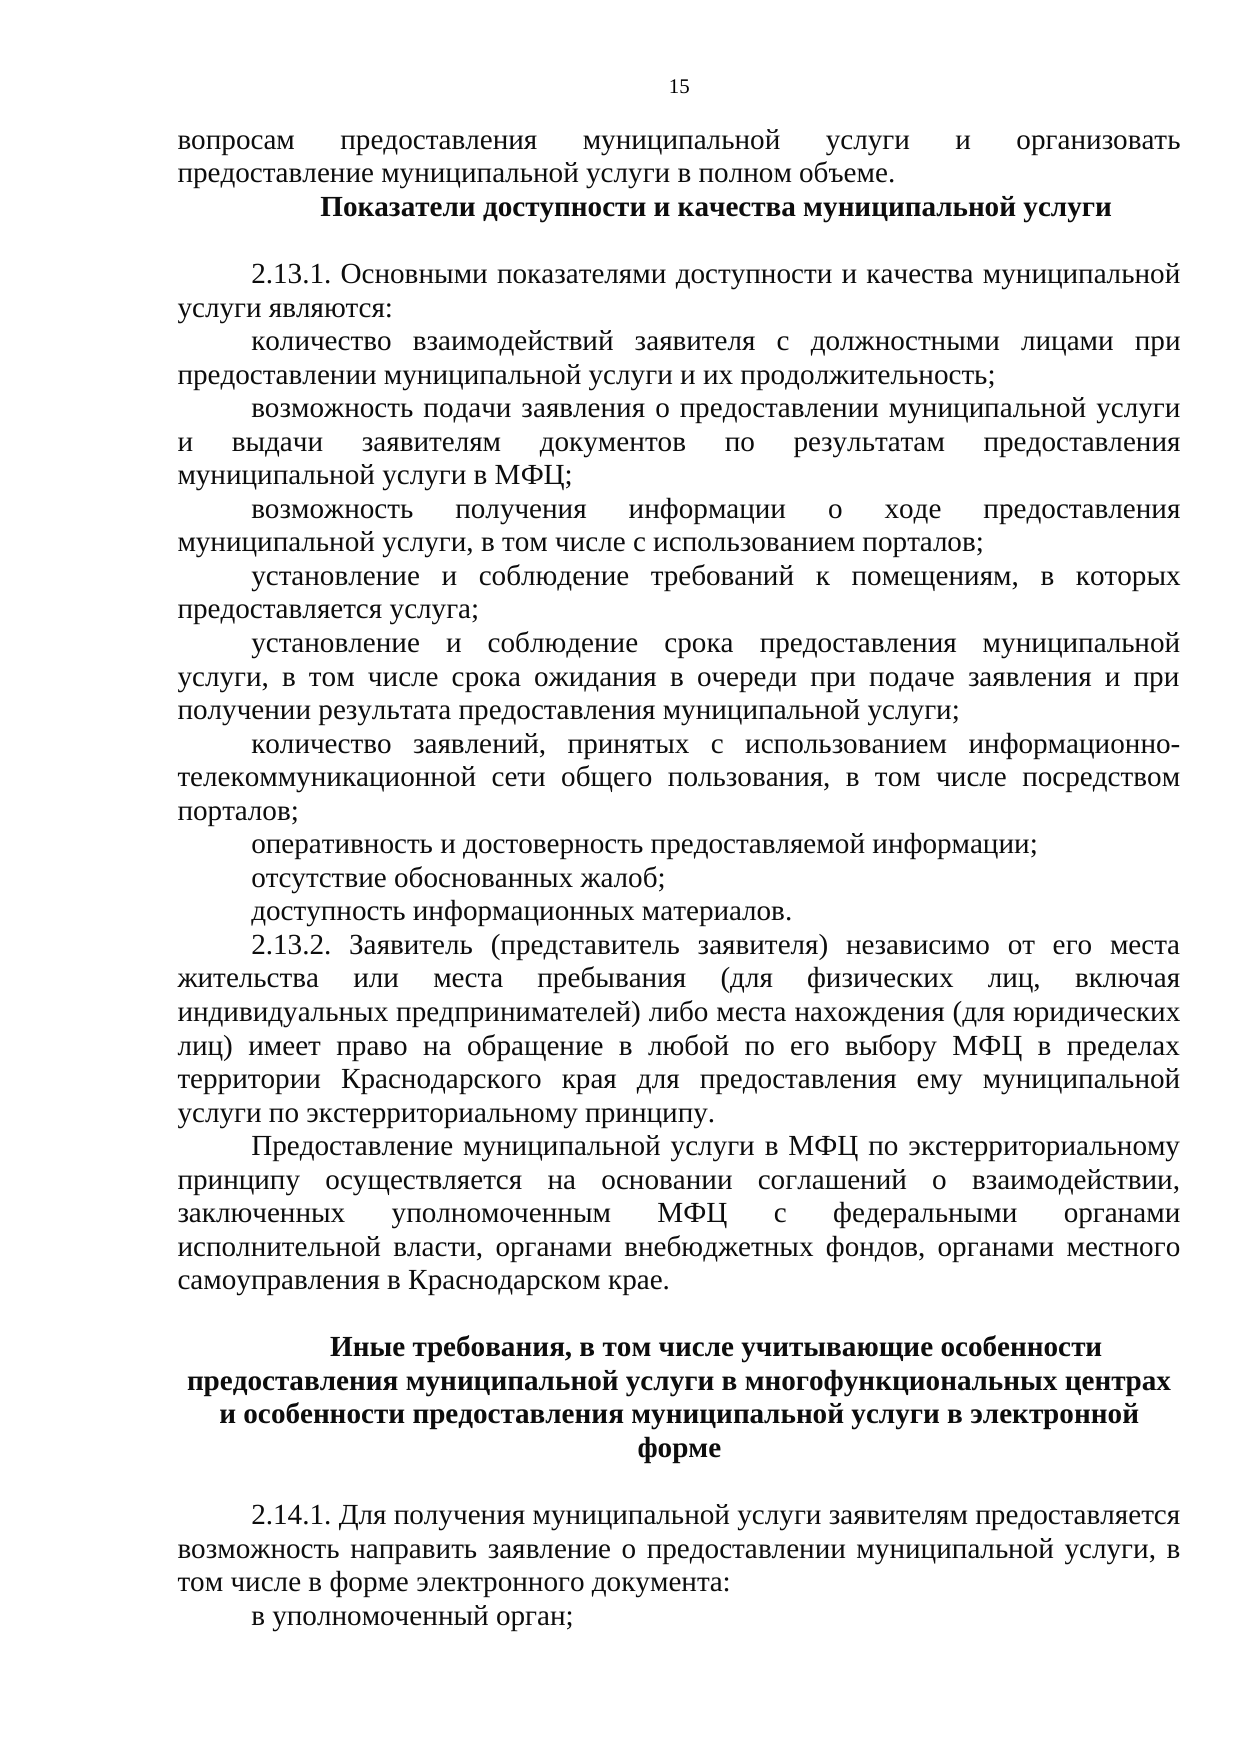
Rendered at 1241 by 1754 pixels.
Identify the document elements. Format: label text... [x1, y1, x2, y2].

text возможность получения информации о ходе предоставления муниципальной услуги, в том числе с использованием порталов; [177, 491, 1181, 558]
text количество заявлений, принятых с использованием информационно-телекоммуникационной сети общего пользования, в том числе посредством порталов; [177, 726, 1181, 826]
text возможность подачи заявления о предоставлении муниципальной услуги и выдачи заявителям документов по результатам предоставления муниципальной услуги в МФЦ; [177, 390, 1181, 491]
text отсутствие обоснованных жалоб; [177, 860, 1181, 893]
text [177, 122, 1181, 189]
text установление и соблюдение требований к помещениям, в которых предоставляется услуга; [177, 558, 1181, 625]
text доступность информационных материалов. [177, 893, 1181, 927]
text количество взаимодействий заявителя с должностными лицами при предоставлении муниципальной услуги и их продолжительность; [177, 323, 1181, 390]
text оперативность и достоверность предоставляемой информации; [177, 826, 1181, 860]
text 2.13.1. Основными показателями доступности и качества муниципальной услуги являются: [177, 256, 1181, 323]
text Показатели доступности и качества муниципальной услуги [177, 189, 1181, 223]
text 2.13.2. Заявитель (представитель заявителя) независимо от его места жительства или места пребывания (для физических лиц, включая индивидуальных предпринимателей) либо места нахождения (для юридических лиц) имеет право на обращение в любой по его выбору МФЦ в пределах территории Краснодарского края для предоставления ему муниципальной услуги по экстерриториальному принципу. [177, 927, 1181, 1128]
text Иные требования, в том числе учитывающие особенности предоставления муниципальной услуги в многофункциональных центрах и особенности предоставления муниципальной услуги в электронной форме [177, 1329, 1181, 1464]
text Предоставление муниципальной услуги в МФЦ по экстерриториальному принципу осуществляется на основании соглашений о взаимодействии, заключенных уполномоченным МФЦ с федеральными органами исполнительной власти, органами внебюджетных фондов, органами местного самоуправления в Краснодарском крае. [177, 1128, 1181, 1296]
text 2.14.1. Для получения муниципальной услуги заявителям предоставляется возможность направить заявление о предоставлении муниципальной услуги, в том числе в форме электронного документа: [177, 1497, 1181, 1598]
text установление и соблюдение срока предоставления муниципальной услуги, в том числе срока ожидания в очереди при подаче заявления и при получении результата предоставления муниципальной услуги; [177, 625, 1181, 726]
text в уполномоченный орган; [177, 1598, 1181, 1631]
